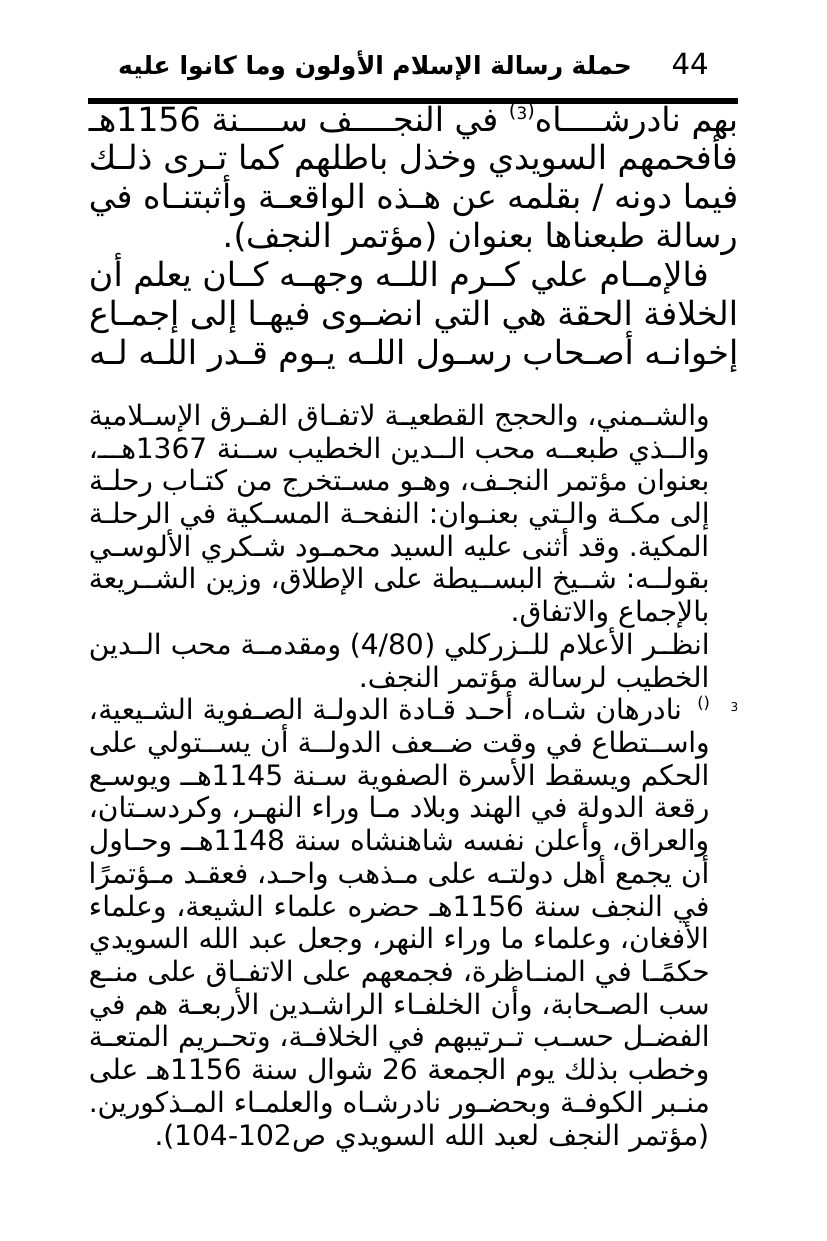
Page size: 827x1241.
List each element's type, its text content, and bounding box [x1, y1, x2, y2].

text فالإمام علي كرم الله وجهه كان يعلم أن الخلافة الحقة هي التي انضوى فيها إلى إجماع إخوانه أصحاب رسول الله يوم قدر الله له بحكمته ما شاء، وقضى فيها بعدله ما أراد. وما كان لمسلم من عامة المسلمين - فضلاً عن مثل علي في عظيم مكانته في الأولين والآخرين - إن يسخط قدر الله، أو يتمرد على قضائه، أو يرضى غير الذي ارتضاه إخوانه من الصحابة، أو يداجي في إجماعه معهم على ما فيه صلاح المسلمين. ومن الافتئات عليه والانتقاص من قدره، والتشويه لجمال الإسلام وتاريخه، الشكُّ في إخلاص علي أو في اغتباطه بما بايع عليه خليفة رسول الله ج أبا بكر الصديق وصاحبيه بعده عمر وعثمان رضوان الله عليهم أجمعين. [89, 255, 738, 372]
text وقد ناظر كبار الشيعة في هذا الحديث علامة العراق السيد عبد الله السويدي() عندما جمعه بهم نادرشاه() في النجف سنة 1156هـ فأفحمهم السويدي وخذل باطلهم كما ترى ذلك فيما دونه / بقلمه عن هذه الواقعة وأثبتناه في رسالة طبعناها بعنوان (مؤتمر النجف). [89, 100, 738, 255]
